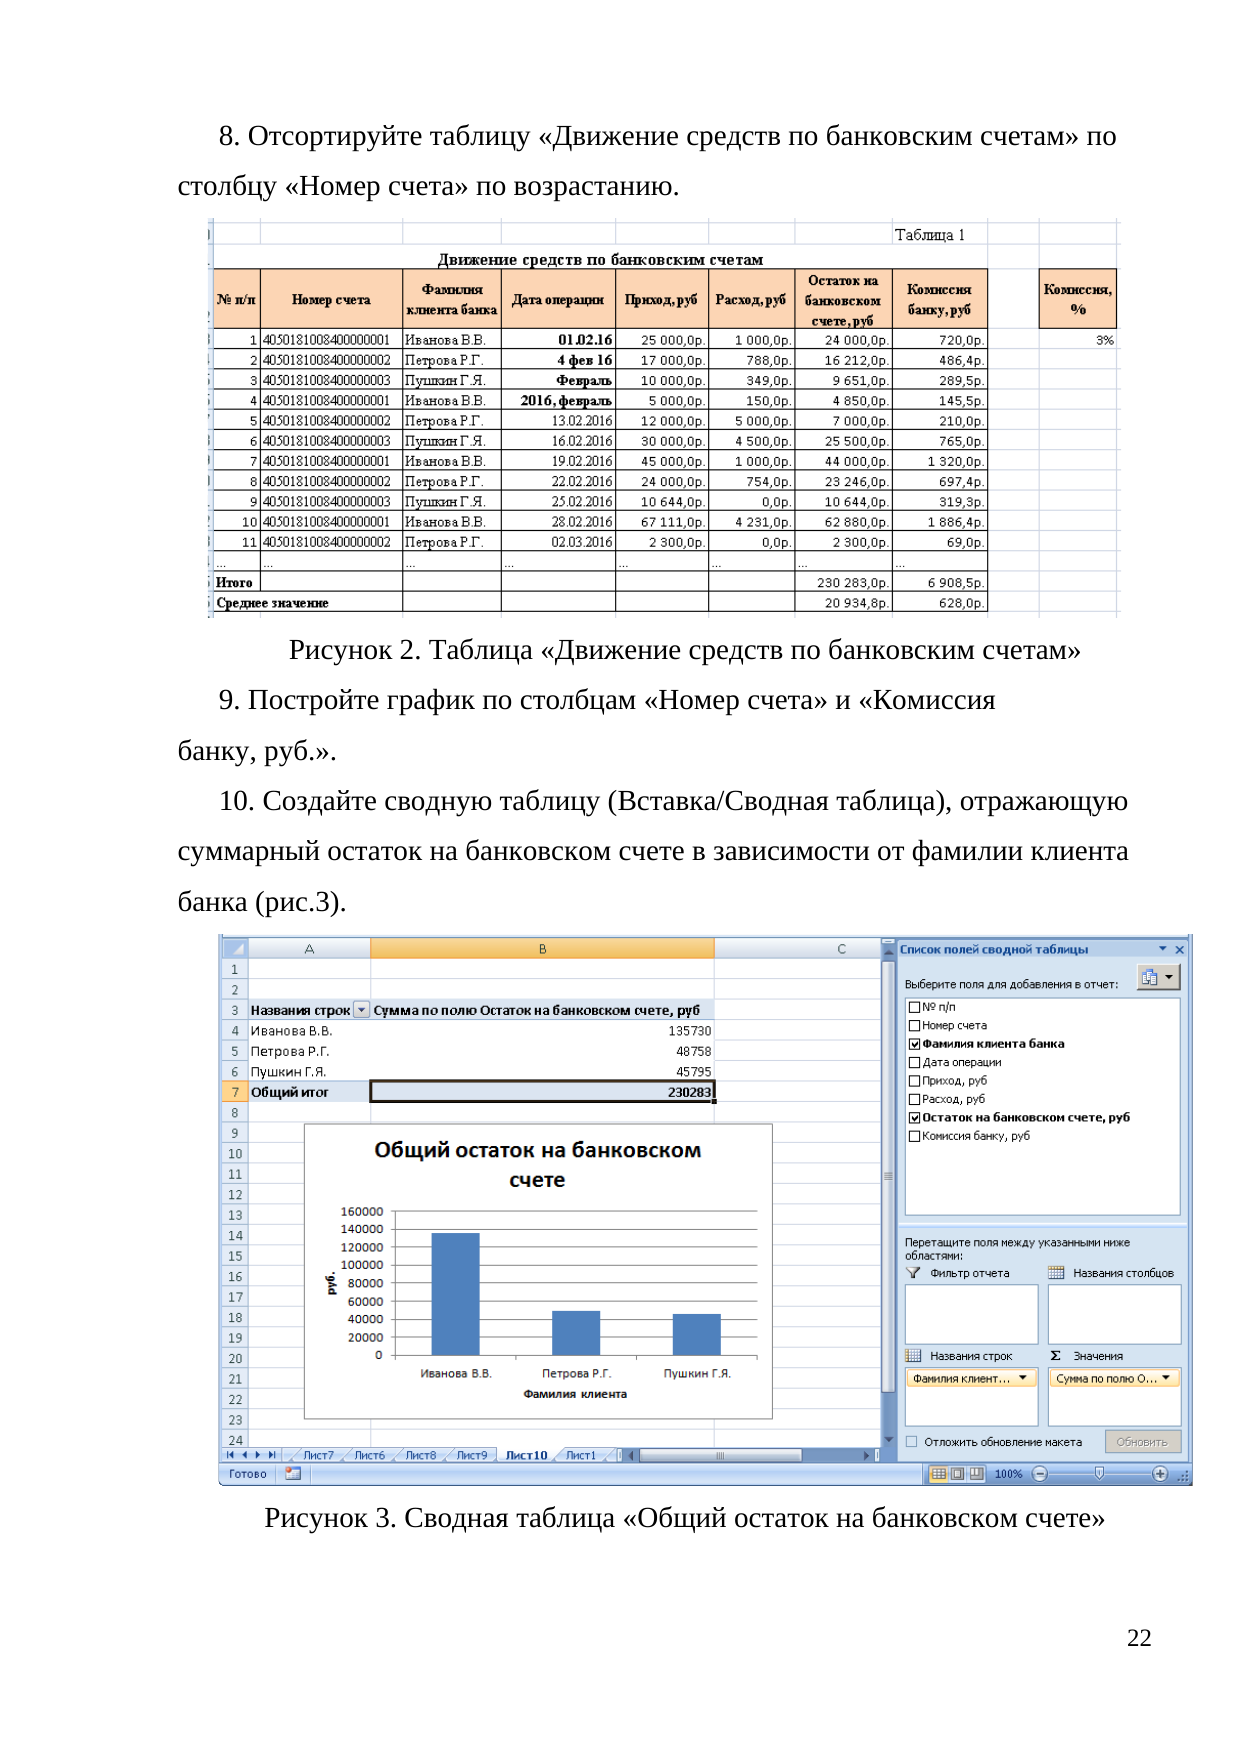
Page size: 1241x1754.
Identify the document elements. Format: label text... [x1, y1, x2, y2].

text 9. Постройте график по столбцам «Номер счета» и «Комиссия банку, руб.». [177, 682, 1152, 766]
text 8. Отсортируйте таблицу «Движение средств по банковским счетам» по столбцу «Номер счета» по возрастанию. [177, 118, 1152, 202]
text Рисунок 3. Сводная таблица «Общий остаток на банковском счете» [177, 1500, 1152, 1534]
text 10. Создайте сводную таблицу (Вставка/Сводная таблица), отражающую суммарный остаток на банковском счете в зависимости от фамилии клиента банка (рис.3). [177, 783, 1152, 917]
picture [207, 218, 1122, 618]
picture [218, 934, 1193, 1486]
text Рисунок 2. Таблица «Движение средств по банковским счетам» [177, 632, 1152, 666]
